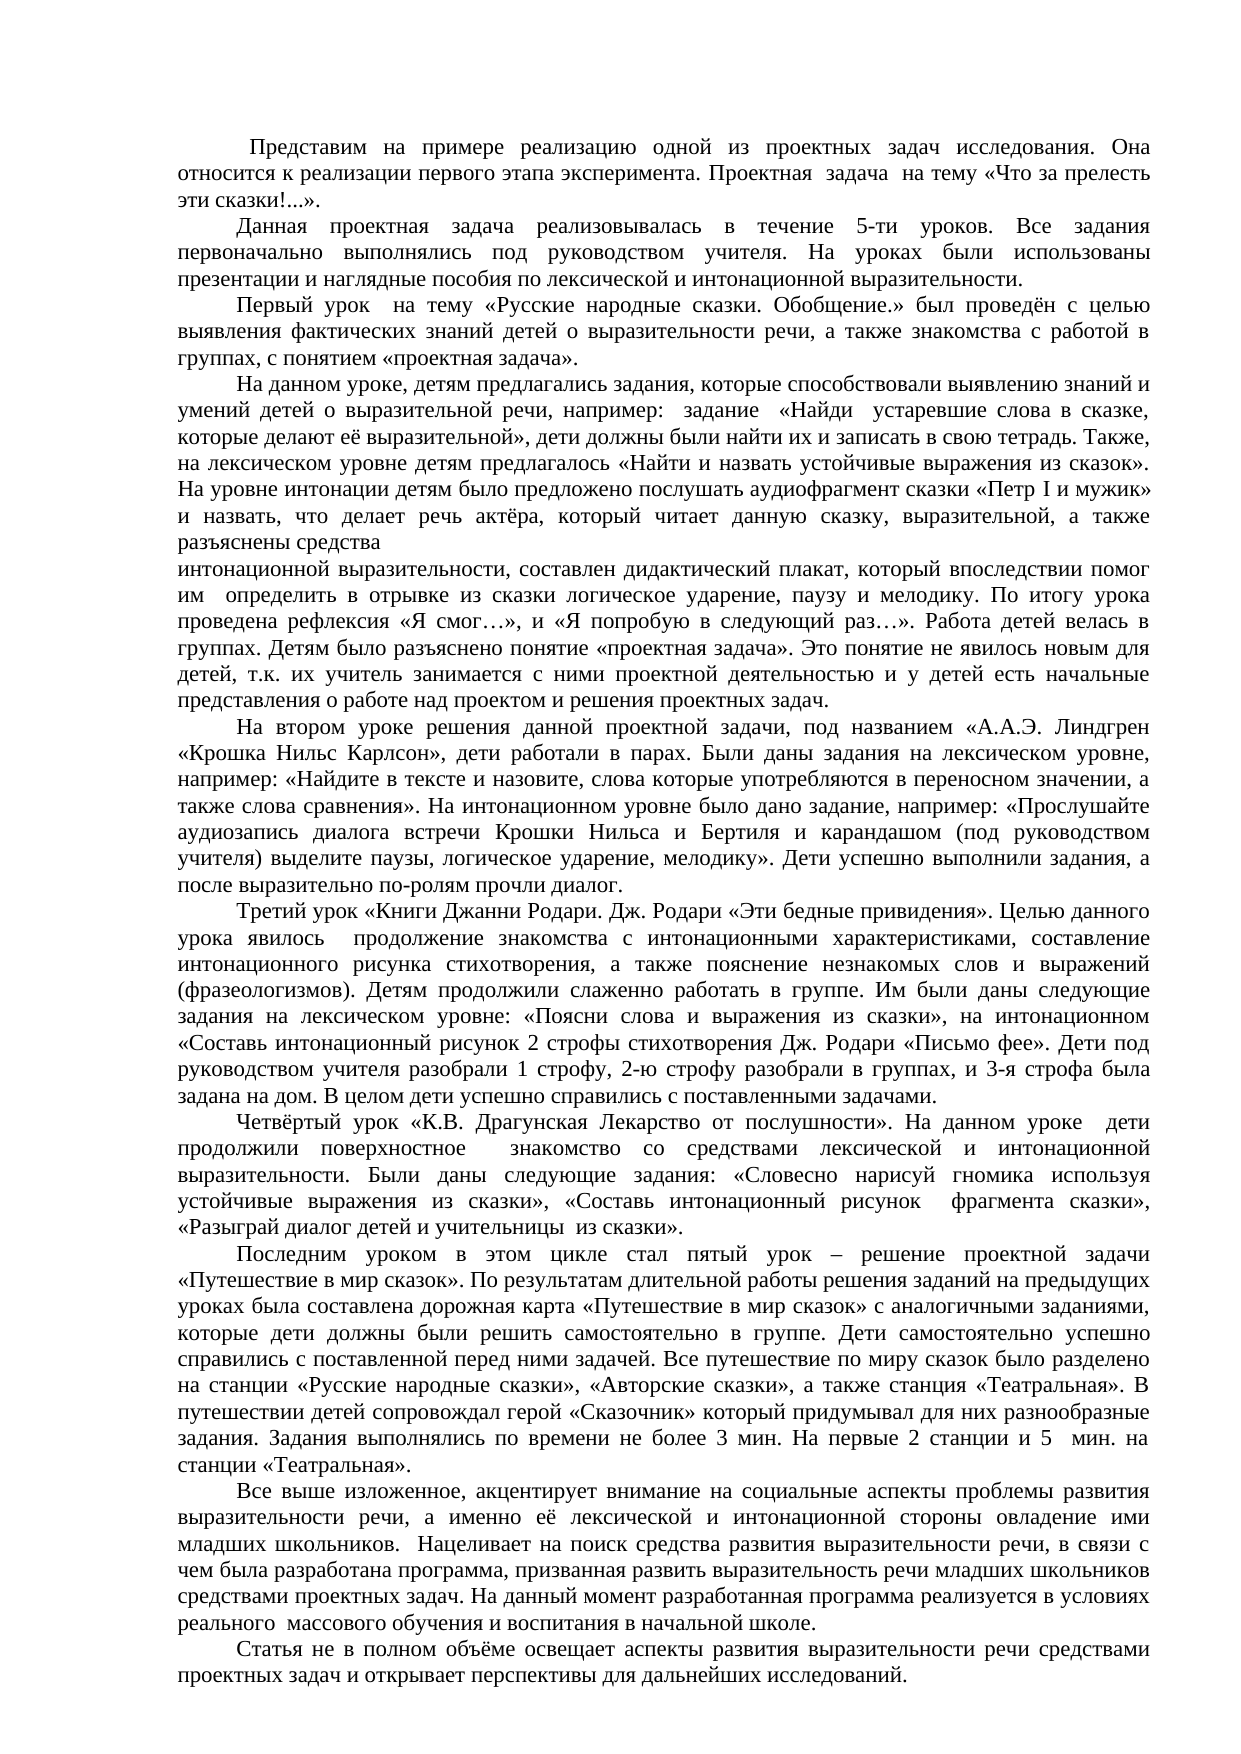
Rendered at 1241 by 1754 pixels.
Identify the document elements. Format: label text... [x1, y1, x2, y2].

text Последним уроком в этом цикле стал пятый урок – решение проектной задачи «Путешествие в мир сказок». По результатам длительной работы решения заданий на предыдущих уроках была составлена дорожная карта «Путешествие в мир сказок» с аналогичными заданиями, которые дети должны были решить самостоятельно в группе. Дети самостоятельно успешно справились с поставленной перед ними задачей. Все путешествие по миру сказок было разделено на станции «Русские народные сказки», «Авторские сказки», а также станция «Театральная». В путешествии детей сопровождал герой «Сказочник» который придумывал для них разнообразные задания. Задания выполнялись по времени не более 3 мин. На первые 2 станции и 5 мин. на станции «Театральная». [177, 1240, 1152, 1477]
text На втором уроке решения данной проектной задачи, под названием «А.А.Э. Линдгрен «Крошка Нильс Карлсон», дети работали в парах. Были даны задания на лексическом уровне, например: «Найдите в тексте и назовите, слова которые употребляются в переносном значении, а также слова сравнения». На интонационном уровне было дано задание, например: «Прослушайте аудиозапись диалога встречи Крошки Нильса и Бертиля и карандашом (под руководством учителя) выделите паузы, логическое ударение, мелодику». Дети успешно выполнили задания, а после выразительно по-ролям прочли диалог. [177, 713, 1152, 897]
text Данная проектная задача реализовывалась в течение 5-ти уроков. Все задания первоначально выполнялись под руководством учителя. На уроках были использованы презентации и наглядные пособия по лексической и интонационной выразительности. [177, 212, 1152, 291]
text интонационной выразительности, составлен дидактический плакат, который впоследствии помог им определить в отрывке из сказки логическое ударение, паузу и мелодику. По итогу урока проведена рефлексия «Я смог…», и «Я попробую в следующий раз…». Работа детей велась в группах. Детям было разъяснено понятие «проектная задача». Это понятие не явилось новым для детей, т.к. их учитель занимается с ними проектной деятельностью и у детей есть начальные представления о работе над проектом и решения проектных задач. [177, 554, 1152, 713]
text Представим на примере реализацию одной из проектных задач исследования. Она относится к реализации первого этапа эксперимента. Проектная задача на тему «Что за прелесть эти сказки!...». [177, 133, 1152, 212]
text Первый урок на тему «Русские народные сказки. Обобщение.» был проведён с целью выявления фактических знаний детей о выразительности речи, а также знакомства с работой в группах, с понятием «проектная задача». [177, 291, 1152, 370]
text Все выше изложенное, акцентирует внимание на социальные аспекты проблемы развития выразительности речи, а именно её лексической и интонационной стороны овладение ими младших школьников. Нацеливает на поиск средства развития выразительности речи, в связи с чем была разработана программа, призванная развить выразительность речи младших школьников средствами проектных задач. На данный момент разработанная программа реализуется в условиях реального массового обучения и воспитания в начальной школе. [177, 1477, 1152, 1635]
text Статья не в полном объёме освещает аспекты развития выразительности речи средствами проектных задач и открывает перспективы для дальнейших исследований. [177, 1635, 1152, 1688]
text Четвёртый урок «К.В. Драгунская Лекарство от послушности». На данном уроке дети продолжили поверхностное знакомство со средствами лексической и интонационной выразительности. Были даны следующие задания: «Словесно нарисуй гномика используя устойчивые выражения из сказки», «Составь интонационный рисунок фрагмента сказки», «Разыграй диалог детей и учительницы из сказки». [177, 1108, 1152, 1240]
text Третий урок «Книги Джанни Родари. Дж. Родари «Эти бедные привидения». Целью данного урока явилось продолжение знакомства с интонационными характеристиками, составление интонационного рисунка стихотворения, а также пояснение незнакомых слов и выражений (фразеологизмов). Детям продолжили слаженно работать в группе. Им были даны следующие задания на лексическом уровне: «Поясни слова и выражения из сказки», на интонационном «Составь интонационный рисунок 2 строфы стихотворения Дж. Родари «Письмо фее». Дети под руководством учителя разобрали 1 строфу, 2-ю строфу разобрали в группах, и 3-я строфа была задана на дом. В целом дети успешно справились с поставленными задачами. [177, 897, 1152, 1108]
text На данном уроке, детям предлагались задания, которые способствовали выявлению знаний и умений детей о выразительной речи, например: задание «Найди устаревшие слова в сказке, которые делают её выразительной», дети должны были найти их и записать в свою тетрадь. Также, на лексическом уровне детям предлагалось «Найти и назвать устойчивые выражения из сказок». На уровне интонации детям было предложено послушать аудиофрагмент сказки «Петр I и мужик» и назвать, что делает речь актёра, который читает данную сказку, выразительной, а также разъяснены средства [177, 370, 1152, 554]
